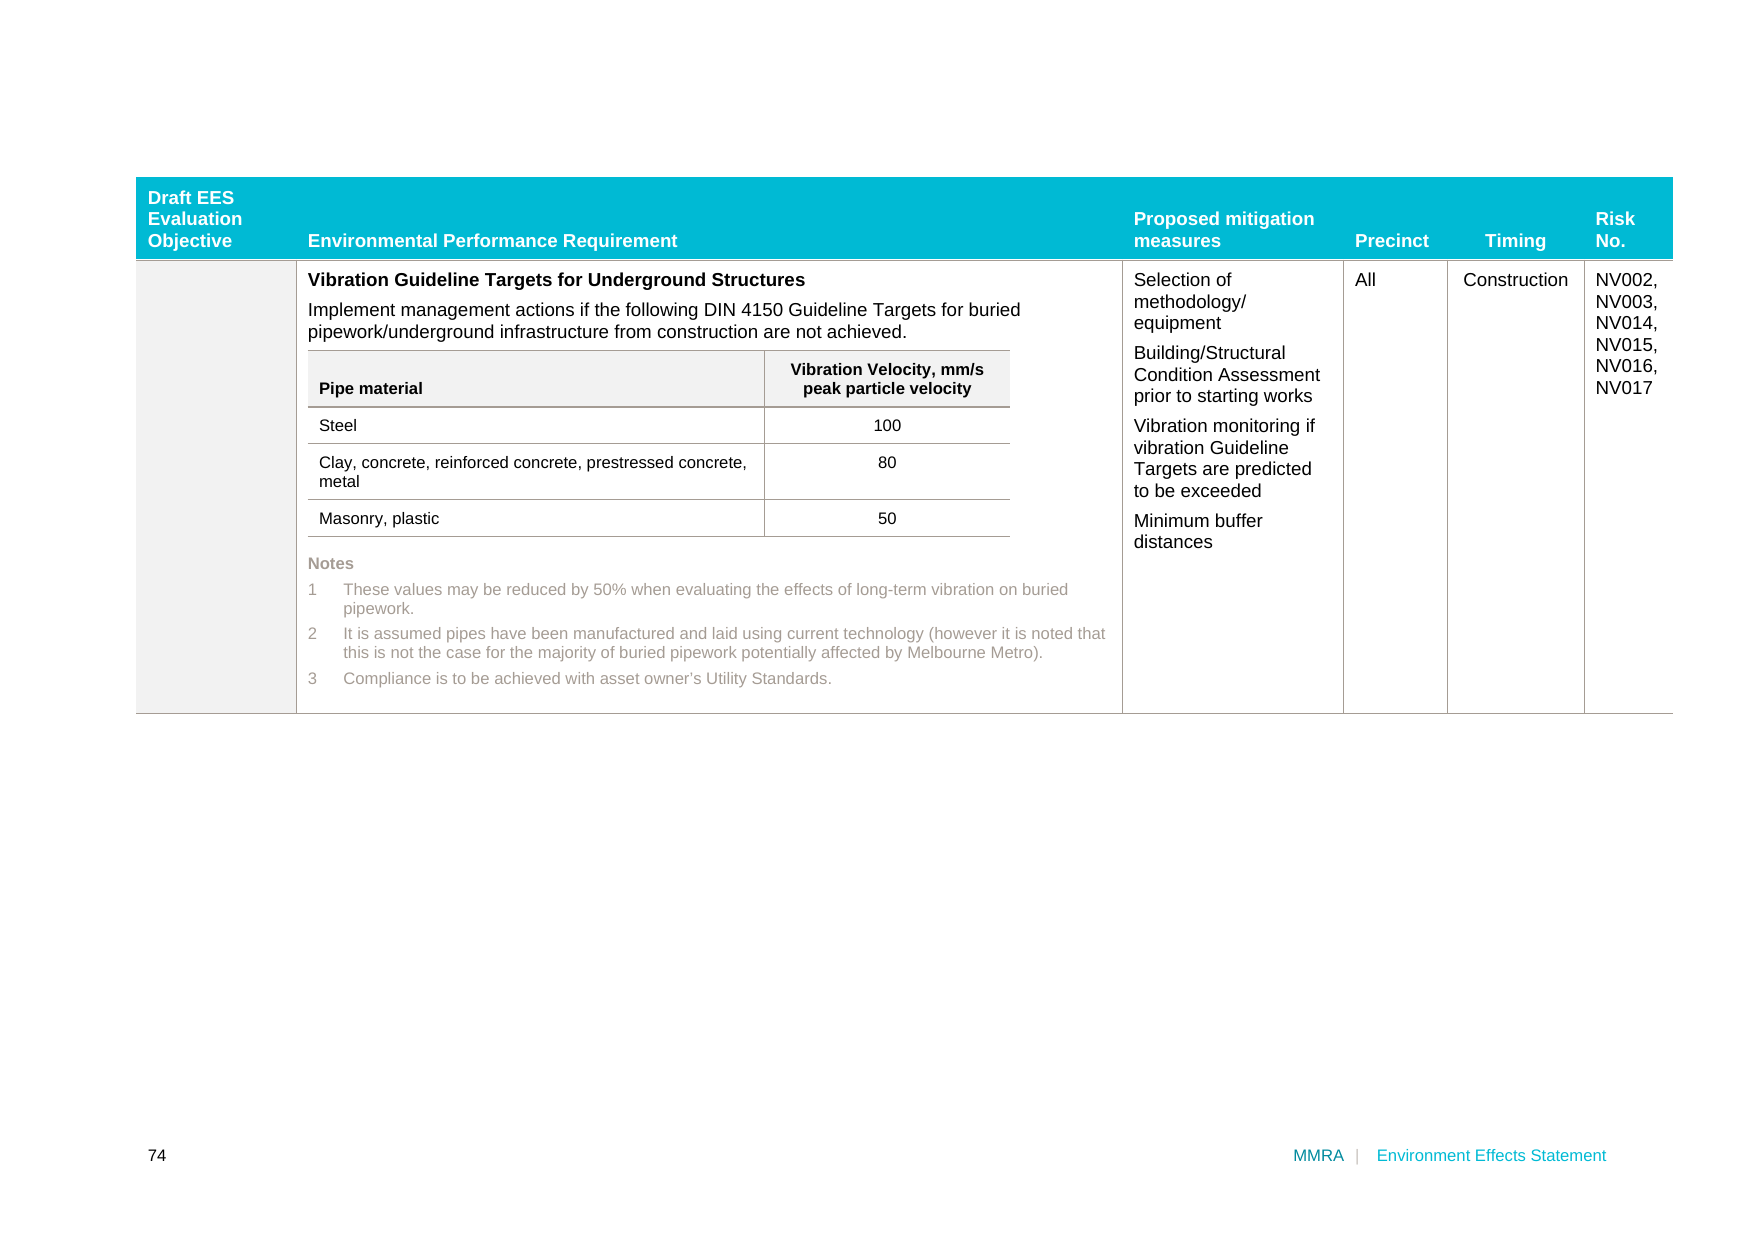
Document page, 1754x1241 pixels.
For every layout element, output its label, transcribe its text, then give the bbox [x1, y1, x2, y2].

table_cell All [1344, 261, 1447, 713]
table_header Environmental Performance Requirement [296, 178, 1122, 259]
table_cell Selection of methodology/ equipment Building/Structural Condition Assessment prior to starting works Vibration monitoring if vibration Guideline Targets are predicted to be exceeded Minimum buffer distances [1123, 261, 1343, 713]
table_cell NV002, NV003, NV014, NV015, NV016, NV017 [1585, 261, 1673, 713]
table_header Risk No. [1584, 178, 1673, 259]
table_header Precinct [1344, 178, 1447, 259]
table_header Proposed mitigation measures [1122, 178, 1344, 259]
table_header Draft EES Evaluation Objective [136, 178, 296, 259]
table_cell Vibration Guideline Targets for Underground Structures Implement management actions if the following DIN 4150 Guideline Targets for buried pipework/underground infrastructure from construction are not achieved. Notes 1 These values may be reduced by 50% when evaluating the effects of long-term vibration on buried pipework. 2 It is assumed pipes have been manufactured and laid using current technology (however it is noted that this is not the case for the majority of buried pipework potentially affected by Melbourne Metro). 3 Compliance is to be achieved with asset owner’s Utility Standards. [297, 261, 1122, 713]
table_header Timing [1447, 178, 1584, 259]
table_cell Construction [1448, 261, 1584, 713]
